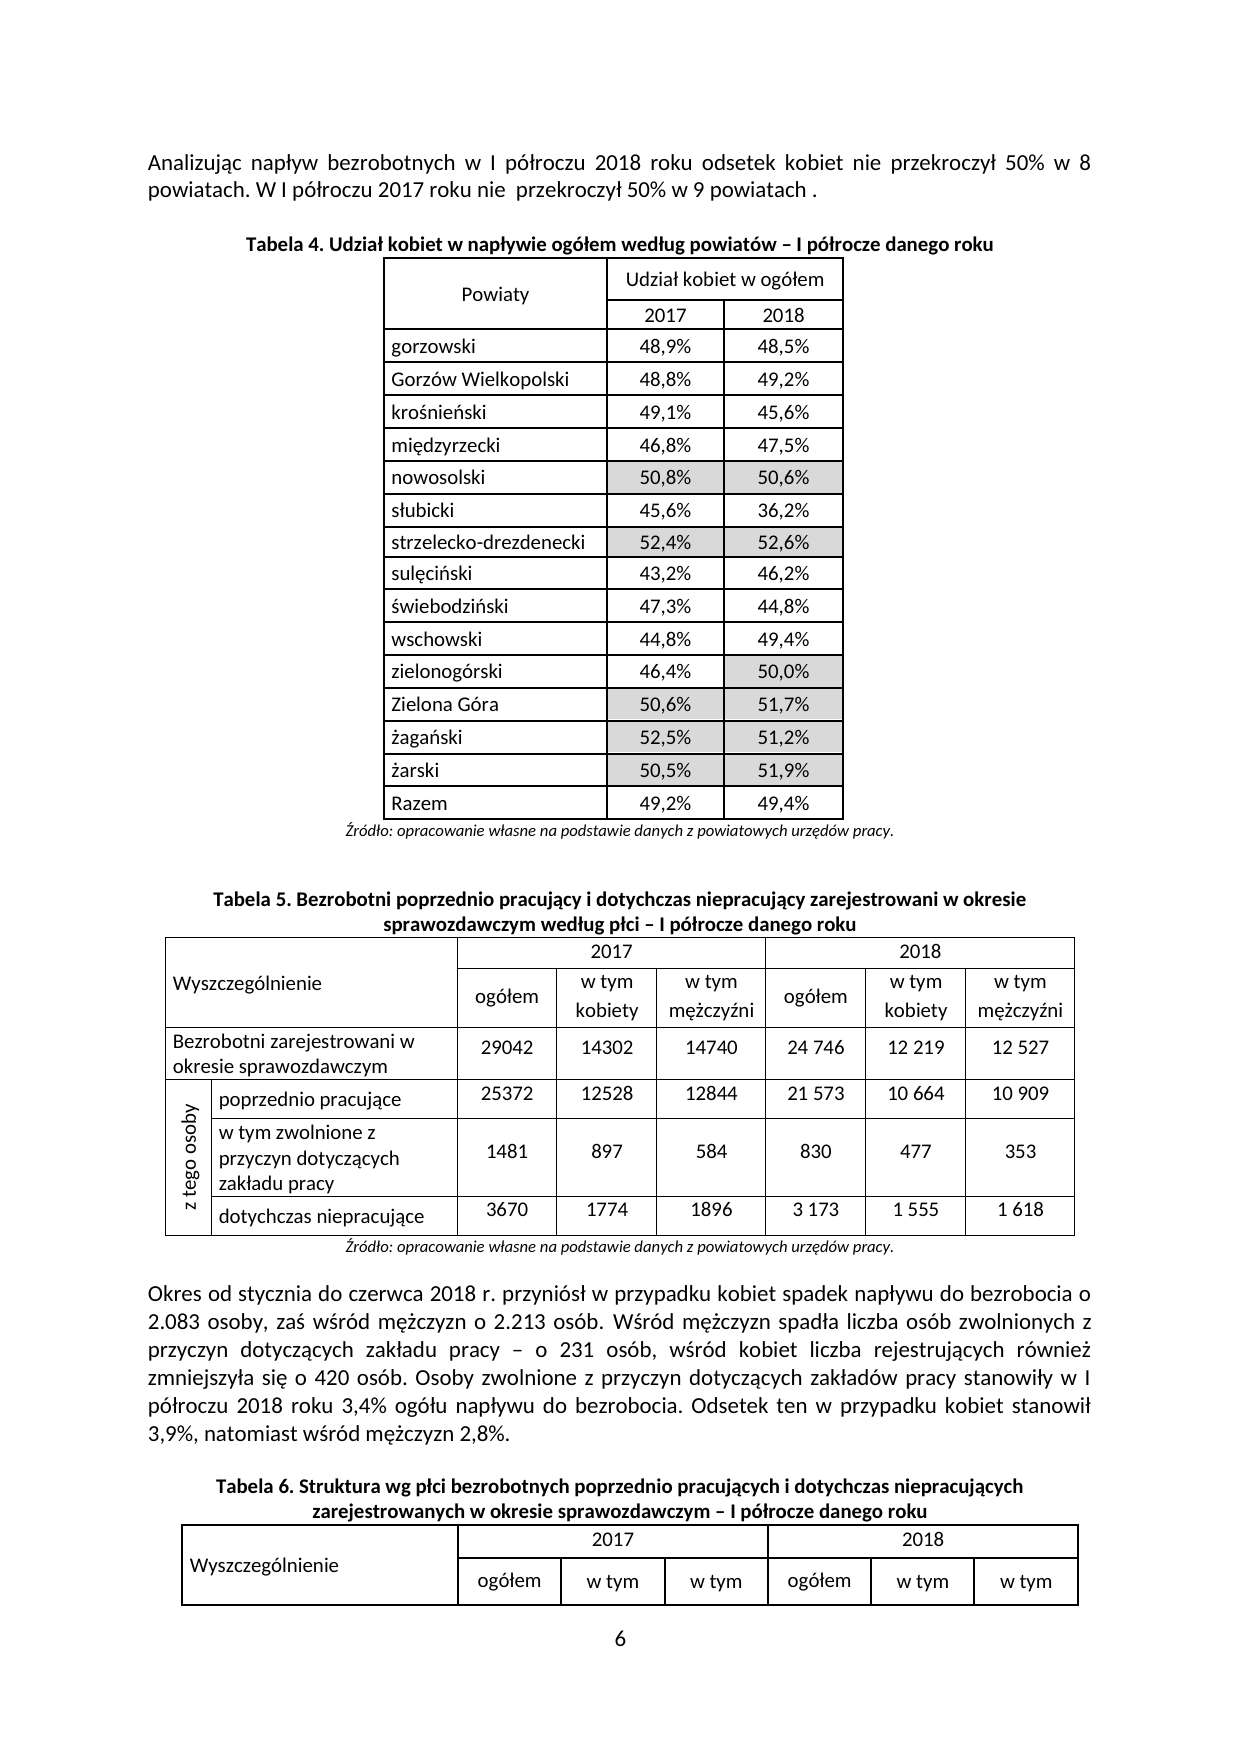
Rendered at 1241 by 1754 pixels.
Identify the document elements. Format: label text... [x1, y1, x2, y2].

table_cell żagański [385, 722, 606, 752]
table_header Wyszczególnienie [166, 938, 457, 1027]
table_header 2017 [459, 1526, 767, 1557]
table_cell poprzednio pracujące [212, 1080, 457, 1118]
table_cell 29042 [458, 1028, 556, 1079]
table_cell zielonogórski [385, 656, 606, 687]
table_cell 48,9% [608, 330, 723, 361]
table_cell 45,6% [725, 396, 842, 427]
text Okres od stycznia do czerwca 2018 r. przyniósł w przypadku kobiet spadek napływu do bezrobocia o 2.083 osoby, zaś wśród mężczyzn o 2.213 osób. Wśród mężczyzn spadła liczba osób zwolnionych z przyczyn dotyczących zakładu pracy – o 231 osób, wśród kobiet liczba rejestrujących również zmniejszyła się o 420 osób. Osoby zwolnione z przyczyn dotyczących zakładów pracy stanowiły w I półroczu 2018 roku 3,4% ogółu napływu do bezrobocia. Odsetek ten w przypadku kobiet stanowił 3,9%, natomiast wśród mężczyzn 2,8%. [148, 1279, 1093, 1448]
table_cell 51,7% [725, 689, 842, 719]
table_cell 46,4% [608, 656, 723, 687]
text Tabela 5. Bezrobotni poprzednio pracujący i dotychczas niepracujący zarejestrowani w okresie sprawozdawczym według płci – I półrocze danego roku [148, 886, 1093, 937]
text Źródło: opracowanie własne na podstawie danych z powiatowych urzędów pracy. [148, 820, 1093, 840]
table_cell 12 527 [966, 1028, 1074, 1079]
table_cell 1774 [557, 1197, 656, 1235]
table_cell 3670 [458, 1197, 556, 1235]
table_cell 1481 [458, 1119, 556, 1196]
table_cell 47,3% [608, 590, 723, 621]
table_cell krośnieński [385, 396, 606, 427]
table_cell 1 555 [866, 1197, 965, 1235]
table_cell 477 [866, 1119, 965, 1196]
table_cell gorzowski [385, 330, 606, 361]
table_cell w tym mężczyźni [657, 969, 765, 1027]
table_cell 2017 [608, 301, 723, 328]
table_cell 830 [766, 1119, 865, 1196]
table_header Udział kobiet w ogółem [608, 259, 842, 299]
table_cell Bezrobotni zarejestrowani w okresie sprawozdawczym [166, 1028, 457, 1079]
table_cell Razem [385, 787, 606, 818]
table_cell 46,2% [725, 558, 842, 588]
table_cell Zielona Góra [385, 689, 606, 719]
table_cell międzyrzecki [385, 429, 606, 460]
table_cell 50,6% [608, 689, 723, 719]
table_cell 51,9% [725, 755, 842, 785]
table_cell 10 664 [866, 1080, 965, 1118]
table_cell 1896 [657, 1197, 765, 1235]
table_cell 48,8% [608, 363, 723, 394]
table_cell świebodziński [385, 590, 606, 621]
table_cell 44,8% [608, 623, 723, 654]
table_cell słubicki [385, 495, 606, 526]
table_header 2018 [766, 938, 1074, 967]
text Analizując napływ bezrobotnych w I półroczu 2018 roku odsetek kobiet nie przekroczył 50% w 8 powiatach. W I półroczu 2017 roku nie przekroczył 50% w 9 powiatach . [148, 148, 1093, 204]
table_cell dotychczas niepracujące [212, 1197, 457, 1235]
table_cell 3 173 [766, 1197, 865, 1235]
table_cell 25372 [458, 1080, 556, 1118]
table_cell 48,5% [725, 330, 842, 361]
table_cell 10 909 [966, 1080, 1074, 1118]
table_cell ogółem [458, 969, 556, 1027]
table_cell 36,2% [725, 495, 842, 526]
text Tabela 6. Struktura wg płci bezrobotnych poprzednio pracujących i dotychczas niepracujących zarejestrowanych w okresie sprawozdawczym – I półrocze danego roku [148, 1473, 1093, 1524]
table_cell w tym kobiety [557, 969, 656, 1027]
table_cell strzelecko-drezdenecki [385, 528, 606, 556]
table_cell w tym mężczyźni [966, 969, 1074, 1027]
table_cell 49,2% [608, 787, 723, 818]
table_cell 12528 [557, 1080, 656, 1118]
table_cell ogółem [769, 1559, 870, 1604]
table_cell w tym zwolnione z przyczyn dotyczących zakładu pracy [212, 1119, 457, 1196]
table_header 2018 [769, 1526, 1077, 1557]
table_cell 43,2% [608, 558, 723, 588]
table_cell wschowski [385, 623, 606, 654]
table_cell 49,2% [725, 363, 842, 394]
table_cell 46,8% [608, 429, 723, 460]
table_cell 50,0% [725, 656, 842, 687]
table_cell 49,1% [608, 396, 723, 427]
table_header Powiaty [385, 259, 606, 328]
table_cell 49,4% [725, 623, 842, 654]
table_cell 1 618 [966, 1197, 1074, 1235]
table_cell 52,4% [608, 528, 723, 556]
table_cell 12 219 [866, 1028, 965, 1079]
table_cell sulęciński [385, 558, 606, 588]
table_cell w tym mężczyźni [975, 1559, 1077, 1604]
table_cell 50,8% [608, 462, 723, 493]
text Źródło: opracowanie własne na podstawie danych z powiatowych urzędów pracy. [148, 1236, 1093, 1257]
table_cell żarski [385, 755, 606, 785]
table_cell 2018 [725, 301, 842, 328]
table_cell 21 573 [766, 1080, 865, 1118]
table_cell w tym kobiety [872, 1559, 973, 1604]
table_cell w tym kobiety [562, 1559, 664, 1604]
table_cell 47,5% [725, 429, 842, 460]
table_cell 12844 [657, 1080, 765, 1118]
table_cell Gorzów Wielkopolski [385, 363, 606, 394]
table_cell 50,5% [608, 755, 723, 785]
table_cell nowosolski [385, 462, 606, 493]
table_cell ogółem [459, 1559, 560, 1604]
table_cell 14302 [557, 1028, 656, 1079]
text Tabela 4. Udział kobiet w napływie ogółem według powiatów – I półrocze danego roku [148, 232, 1093, 257]
table_cell 52,6% [725, 528, 842, 556]
table_cell 353 [966, 1119, 1074, 1196]
table_cell w tym kobiety [866, 969, 965, 1027]
table_cell 44,8% [725, 590, 842, 621]
table_cell 584 [657, 1119, 765, 1196]
table_cell 897 [557, 1119, 656, 1196]
table_header Wyszczególnienie [183, 1526, 457, 1604]
table_cell 49,4% [725, 787, 842, 818]
table_cell w tym mężczyźni [666, 1559, 767, 1604]
table_cell 45,6% [608, 495, 723, 526]
table_cell 51,2% [725, 722, 842, 752]
table_cell 14740 [657, 1028, 765, 1079]
table_cell z tego osoby [166, 1080, 211, 1235]
table_cell 24 746 [766, 1028, 865, 1079]
table_cell ogółem [766, 969, 865, 1027]
table_cell 50,6% [725, 462, 842, 493]
table_cell 52,5% [608, 722, 723, 752]
table_header 2017 [458, 938, 765, 967]
